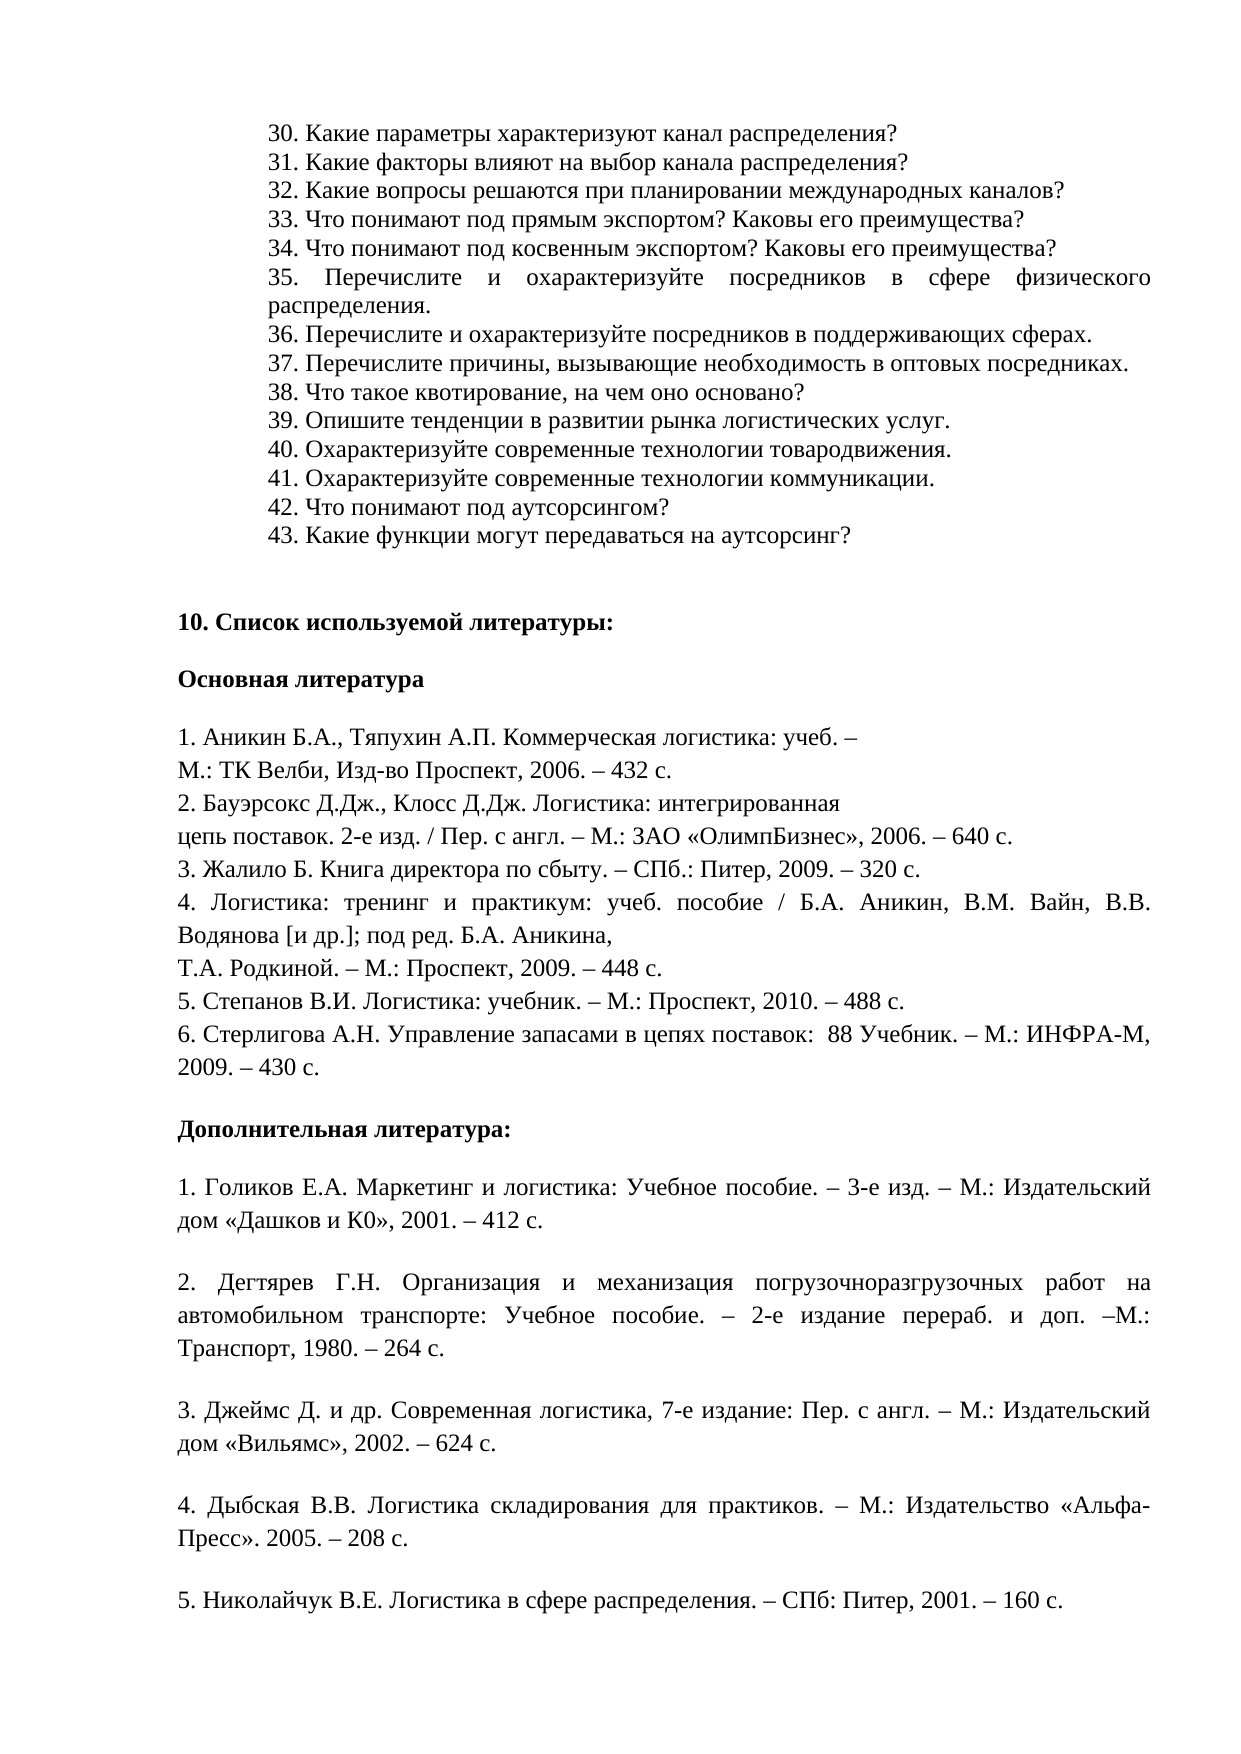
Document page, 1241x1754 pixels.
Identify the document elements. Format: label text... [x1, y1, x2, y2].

text 4. Дыбская В.В. Логистика складирования для практиков. – М.: Издательство «Альфа-Пресс». 2005. – 208 с. [177, 1490, 1152, 1552]
text 2. Дегтярев Г.Н. Организация и механизация погрузочноразгрузочных работ на автомобильном транспорте: Учебное пособие. – 2-е издание перераб. и доп. –М.: Транспорт, 1980. – 264 с. [177, 1267, 1152, 1362]
text 5. Николайчук В.Е. Логистика в сфере распределения. – СПб: Питер, 2001. – 160 с. [177, 1586, 1152, 1614]
text 10. Список используемой литературы: [177, 607, 1152, 636]
text 3. Жалило Б. Книга директора по сбыту. – СПб.: Питер, 2009. – 320 с. [177, 854, 1152, 883]
text 1. Голиков Е.А. Маркетинг и логистика: Учебное пособие. – 3-е изд. – М.: Издательский дом «Дашков и К0», 2001. – 412 с. [177, 1172, 1152, 1233]
text М.: ТК Велби, Изд-во Проспект, 2006. – 432 с. [177, 755, 1152, 784]
text 39. Опишите тенденции в развитии рынка логистических услуг. [268, 406, 1152, 434]
text 2. Бауэрсокс Д.Дж., Клосс Д.Дж. Логистика: интегрированная [177, 788, 1152, 817]
text 3. Джеймс Д. и др. Современная логистика, 7-е издание: Пер. с англ. – М.: Издательский дом «Вильямс», 2002. – 624 с. [177, 1395, 1152, 1457]
text 33. Что понимают под прямым экспортом? Каковы его преимущества? [268, 204, 1152, 233]
text 30. Какие параметры характеризуют канал распределения? [268, 118, 1152, 147]
text 35. Перечислите и охарактеризуйте посредников в сфере физического распределения. [268, 262, 1152, 319]
text 31. Какие факторы влияют на выбор канала распределения? [268, 147, 1152, 176]
text цепь поставок. 2-е изд. / Пер. с англ. – М.: ЗАО «ОлимпБизнес», 2006. – 640 с. [177, 821, 1152, 850]
text 5. Степанов В.И. Логистика: учебник. – М.: Проспект, 2010. – 488 с. [177, 986, 1152, 1015]
text Дополнительная литература: [177, 1114, 1152, 1143]
text 1. Аникин Б.А., Тяпухин А.П. Коммерческая логистика: учеб. – [177, 722, 1152, 751]
text 4. Логистика: тренинг и практикум: учеб. пособие / Б.А. Аникин, В.М. Вайн, В.В. Водянова [и др.]; под ред. Б.А. Аникина, [177, 887, 1152, 949]
text 40. Охарактеризуйте современные технологии товародвижения. [268, 434, 1152, 463]
text 42. Что понимают под аутсорсингом? [268, 492, 1152, 521]
text 6. Стерлигова А.Н. Управление запасами в цепях поставок: 88 Учебник. – М.: ИНФРА-М, 2009. – 430 с. [177, 1019, 1152, 1081]
text 43. Какие функции могут передаваться на аутсорсинг? [268, 521, 1152, 549]
text Основная литература [177, 664, 1152, 693]
text 37. Перечислите причины, вызывающие необходимость в оптовых посредниках. [268, 348, 1152, 377]
text 32. Какие вопросы решаются при планировании международных каналов? [268, 176, 1152, 204]
text 36. Перечислите и охарактеризуйте посредников в поддерживающих сферах. [268, 319, 1152, 348]
text 34. Что понимают под косвенным экспортом? Каковы его преимущества? [268, 233, 1152, 262]
text Т.А. Родкиной. – М.: Проспект, 2009. – 448 с. [177, 953, 1152, 982]
text 38. Что такое квотирование, на чем оно основано? [268, 377, 1152, 406]
text 41. Охарактеризуйте современные технологии коммуникации. [268, 463, 1152, 492]
